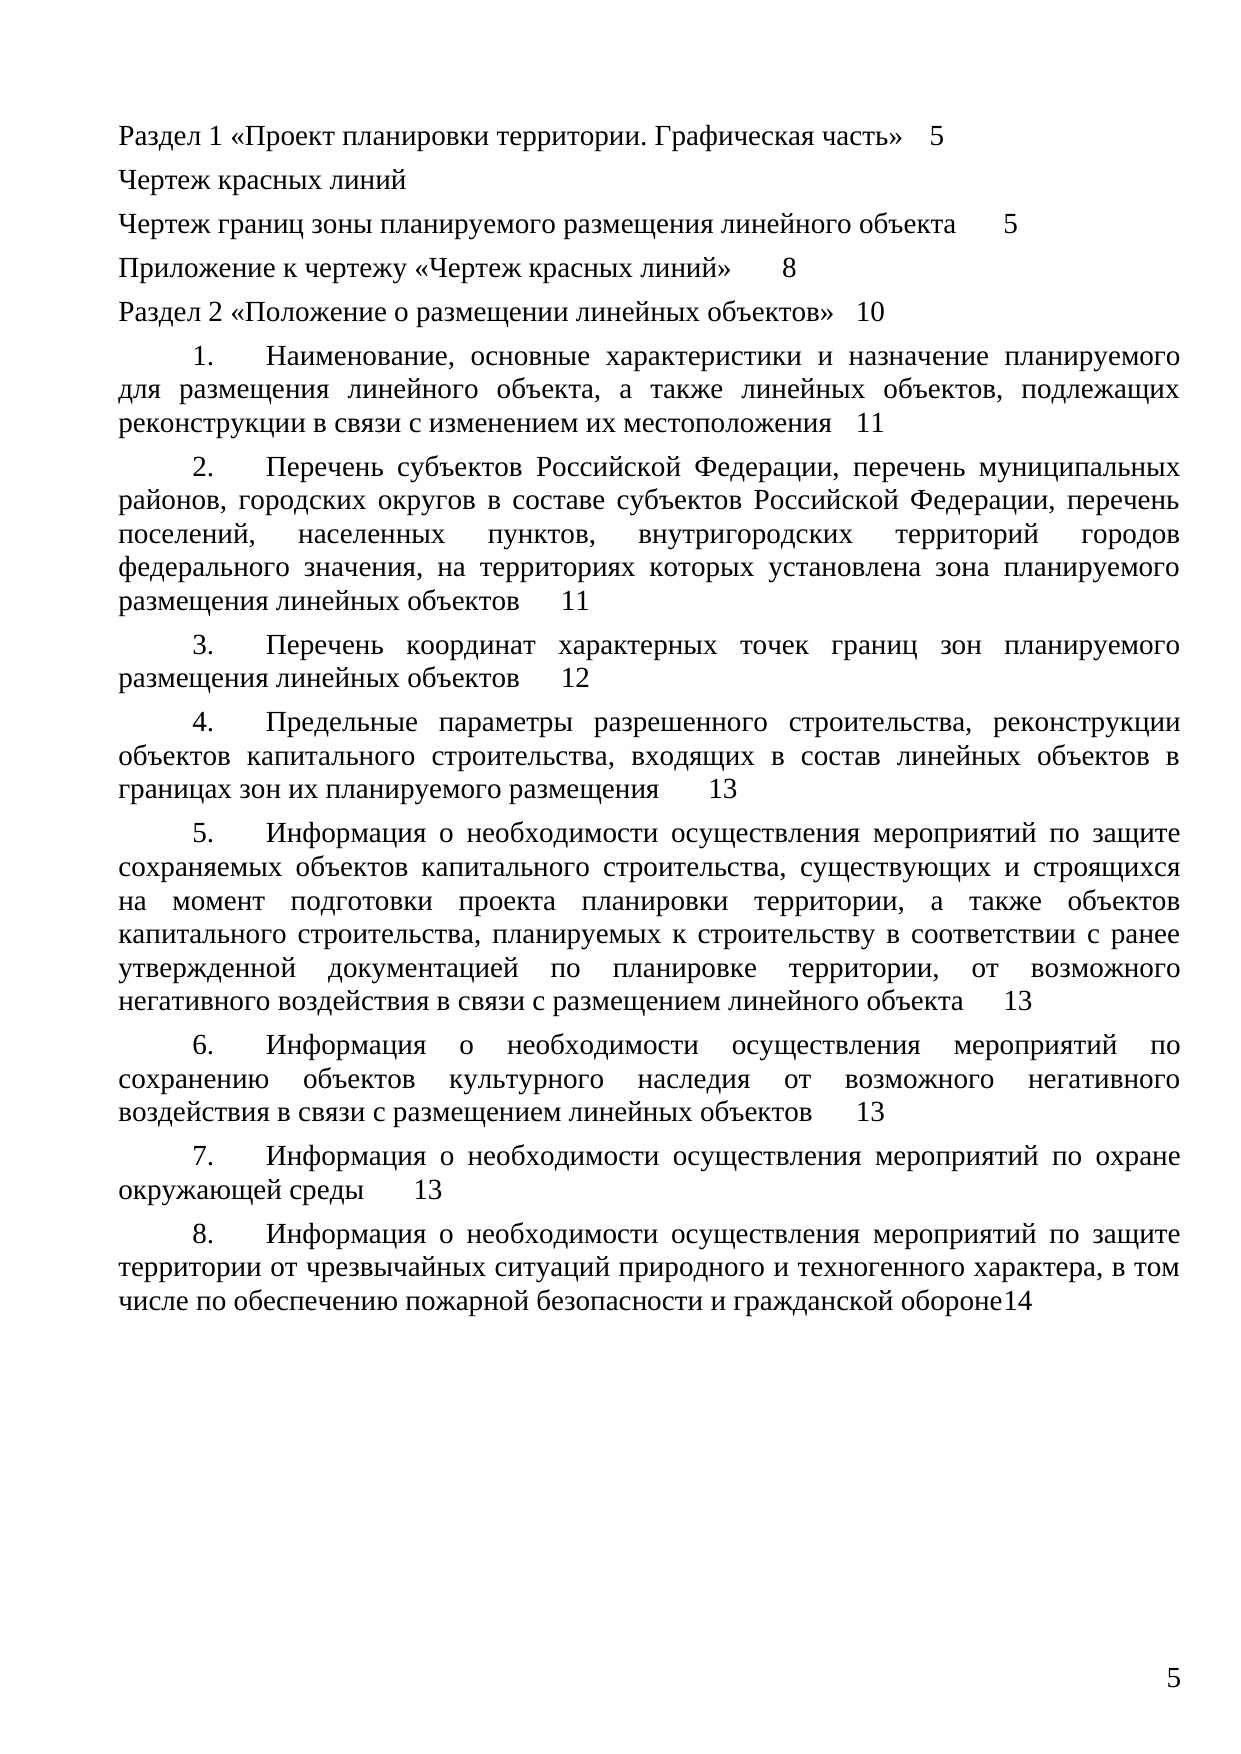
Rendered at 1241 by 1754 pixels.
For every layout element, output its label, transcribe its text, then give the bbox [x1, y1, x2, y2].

text Приложение к чертежу «Чертеж красных линий» 8 [118, 250, 1181, 283]
text 3. Перечень координат характерных точек границ зон планируемого размещения линейных объектов 12 [118, 627, 1181, 694]
text Чертеж красных линий [118, 162, 1181, 196]
text Чертеж границ зоны планируемого размещения линейного объекта 5 [118, 206, 1181, 239]
text 6. Информация о необходимости осуществления мероприятий по сохранению объектов культурного наследия от возможного негативного воздействия в связи с размещением линейных объектов 13 [118, 1027, 1181, 1128]
text 4. Предельные параметры разрешенного строительства, реконструкции объектов капитального строительства, входящих в состав линейных объектов в границах зон их планируемого размещения 13 [118, 704, 1181, 805]
text 2. Перечень субъектов Российской Федерации, перечень муниципальных районов, городских округов в составе субъектов Российской Федерации, перечень поселений, населенных пунктов, внутригородских территорий городов федерального значения, на территориях которых установлена зона планируемого размещения линейных объектов 11 [118, 449, 1181, 617]
text 7. Информация о необходимости осуществления мероприятий по охране окружающей среды 13 [118, 1138, 1181, 1205]
text 5. Информация о необходимости осуществления мероприятий по защите сохраняемых объектов капитального строительства, существующих и строящихся на момент подготовки проекта планировки территории, а также объектов капитального строительства, планируемых к строительству в соответствии с ранее утвержденной документацией по планировке территории, от возможного негативного воздействия в связи с размещением линейного объекта 13 [118, 816, 1181, 1017]
text 1. Наименование, основные характеристики и назначение планируемого для размещения линейного объекта, а также линейных объектов, подлежащих реконструкции в связи с изменением их местоположения 11 [118, 338, 1181, 438]
text Раздел 2 «Положение о размещении линейных объектов» 10 [118, 294, 1181, 327]
text Раздел 1 «Проект планировки территории. Графическая часть» 5 [118, 118, 1181, 152]
text 8. Информация о необходимости осуществления мероприятий по защите территории от чрезвычайных ситуаций природного и техногенного характера, в том числе по обеспечению пожарной безопасности и гражданской обороне 14 [118, 1216, 1181, 1316]
